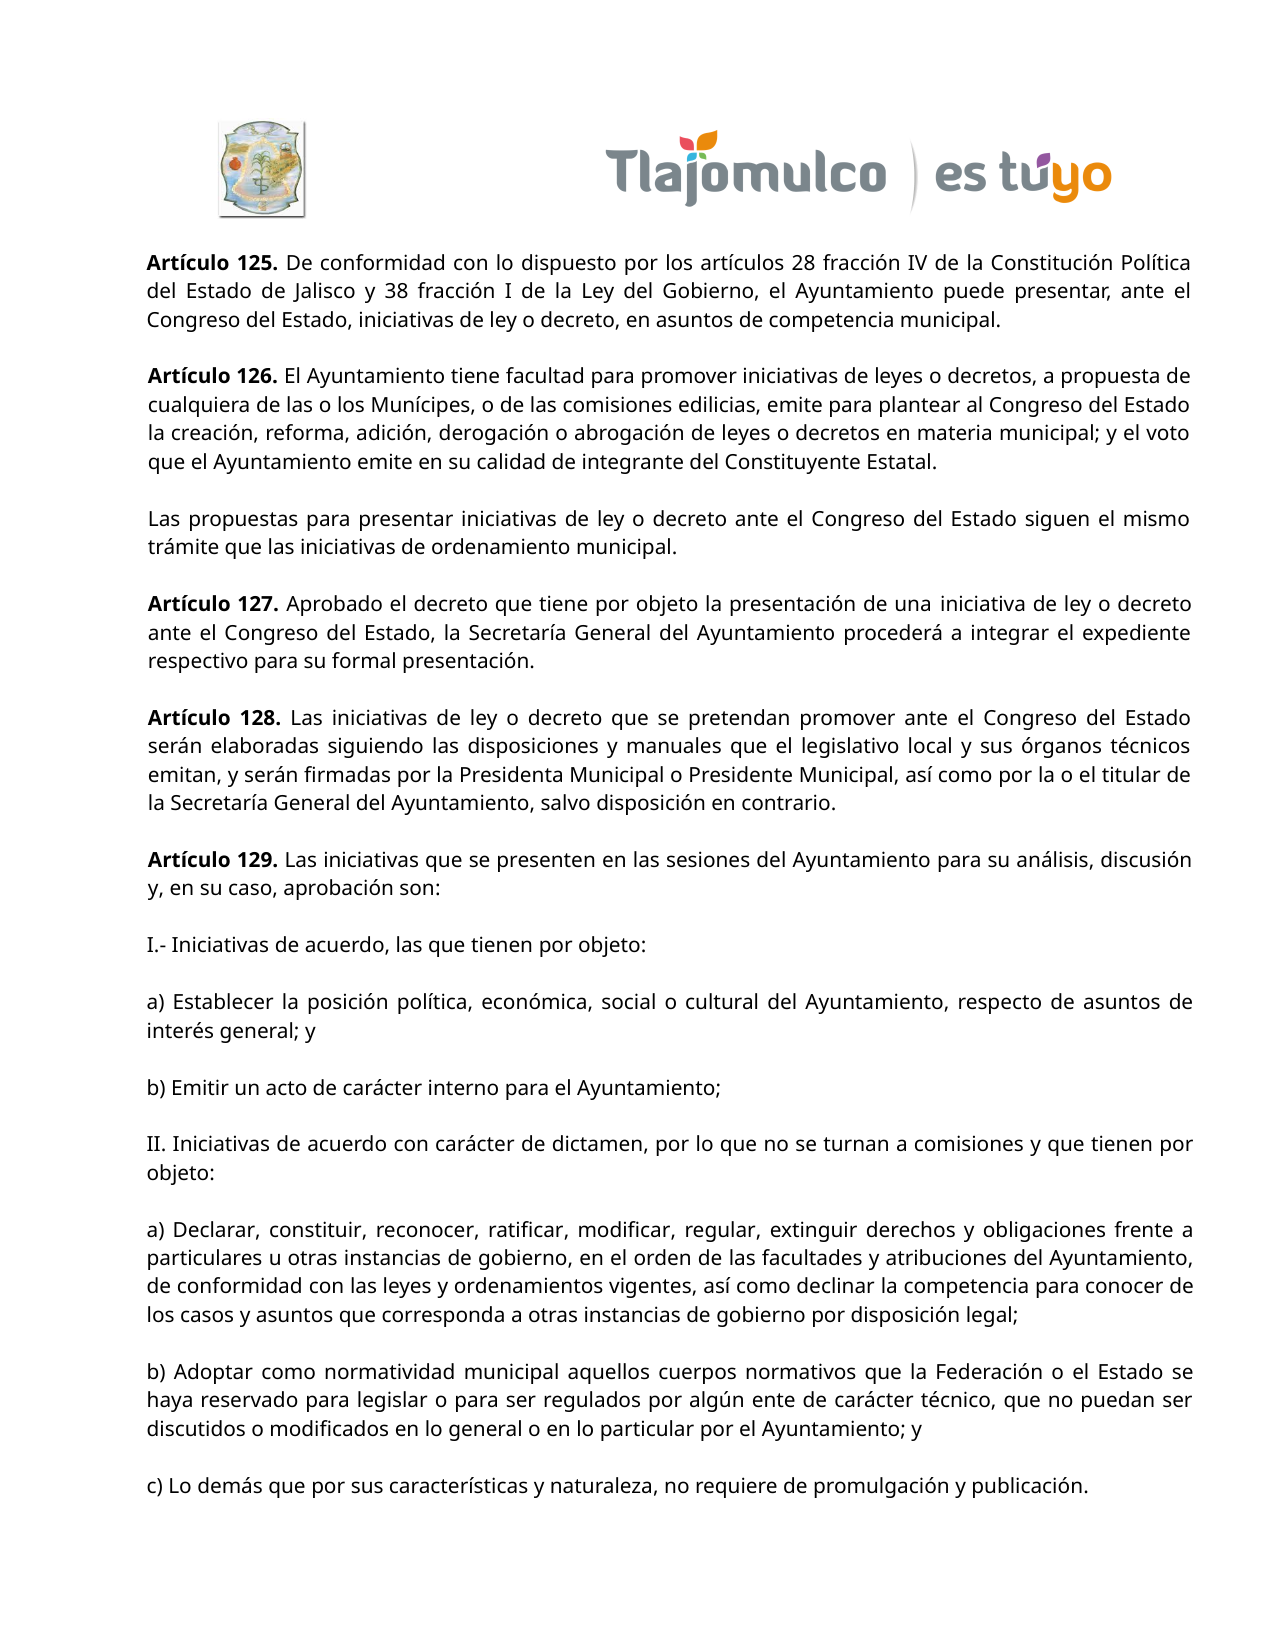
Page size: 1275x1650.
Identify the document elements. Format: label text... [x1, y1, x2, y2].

picture [595, 126, 1124, 220]
text Artículo 125. De conformidad con lo dispuesto por los artículos 28 fracción IV de la Constitución Política del Estado de Jalisco y 38 fracción I de la Ley del Gobierno, el Ayuntamiento puede presentar, ante el Congreso del Estado, iniciativas de ley o decreto, en asuntos de competencia municipal. [146, 248, 1192, 333]
text a) Establecer la posición política, económica, social o cultural del Ayuntamiento, respecto de asuntos de interés general; y [146, 987, 1194, 1044]
text a) Declarar, constituir, reconocer, ratificar, modificar, regular, extinguir derechos y obligaciones frente a particulares u otras instancias de gobierno, en el orden de las facultades y atribuciones del Ayuntamiento, de conformidad con las leyes y ordenamientos vigentes, así como declinar la competencia para conocer de los casos y asuntos que corresponda a otras instancias de gobierno por disposición legal; [146, 1215, 1194, 1328]
text b) Emitir un acto de carácter interno para el Ayuntamiento; [146, 1073, 1194, 1101]
text Artículo 128. Las iniciativas de ley o decreto que se pretendan promover ante el Congreso del Estado serán elaboradas siguiendo las disposiciones y manuales que el legislativo local y sus órganos técnicos emitan, y serán firmadas por la Presidenta Municipal o Presidente Municipal, así como por la o el titular de la Secretaría General del Ayuntamiento, salvo disposición en contrario. [148, 703, 1192, 817]
text II. Iniciativas de acuerdo con carácter de dictamen, por lo que no se turnan a comisiones y que tienen por objeto: [146, 1129, 1194, 1186]
text Artículo 126. El Ayuntamiento tiene facultad para promover iniciativas de leyes o decretos, a propuesta de cualquiera de las o los Munícipes, o de las comisiones edilicias, emite para plantear al Congreso del Estado la creación, reforma, adición, derogación o abrogación de leyes o decretos en materia municipal; y el voto que el Ayuntamiento emite en su calidad de integrante del Constituyente Estatal. [148, 362, 1192, 475]
text Artículo 129. Las iniciativas que se presenten en las sesiones del Ayuntamiento para su análisis, discusión y, en su caso, aprobación son: [148, 845, 1192, 902]
text b) Adoptar como normatividad municipal aquellos cuerpos normativos que la Federación o el Estado se haya reservado para legislar o para ser regulados por algún ente de carácter técnico, que no puedan ser discutidos o modificados en lo general o en lo particular por el Ayuntamiento; y [146, 1357, 1194, 1442]
text I.- Iniciativas de acuerdo, las que tienen por objeto: [147, 930, 1133, 959]
text Las propuestas para presentar iniciativas de ley o decreto ante el Congreso del Estado siguen el mismo trámite que las iniciativas de ordenamiento municipal. [148, 504, 1192, 561]
text Artículo 127. Aprobado el decreto que tiene por objeto la presentación de una iniciativa de ley o decreto ante el Congreso del Estado, la Secretaría General del Ayuntamiento procederá a integrar el expediente respectivo para su formal presentación. [148, 589, 1192, 674]
text c) Lo demás que por sus características y naturaleza, no requiere de promulgación y publicación. [146, 1471, 1187, 1499]
picture [217, 118, 308, 220]
